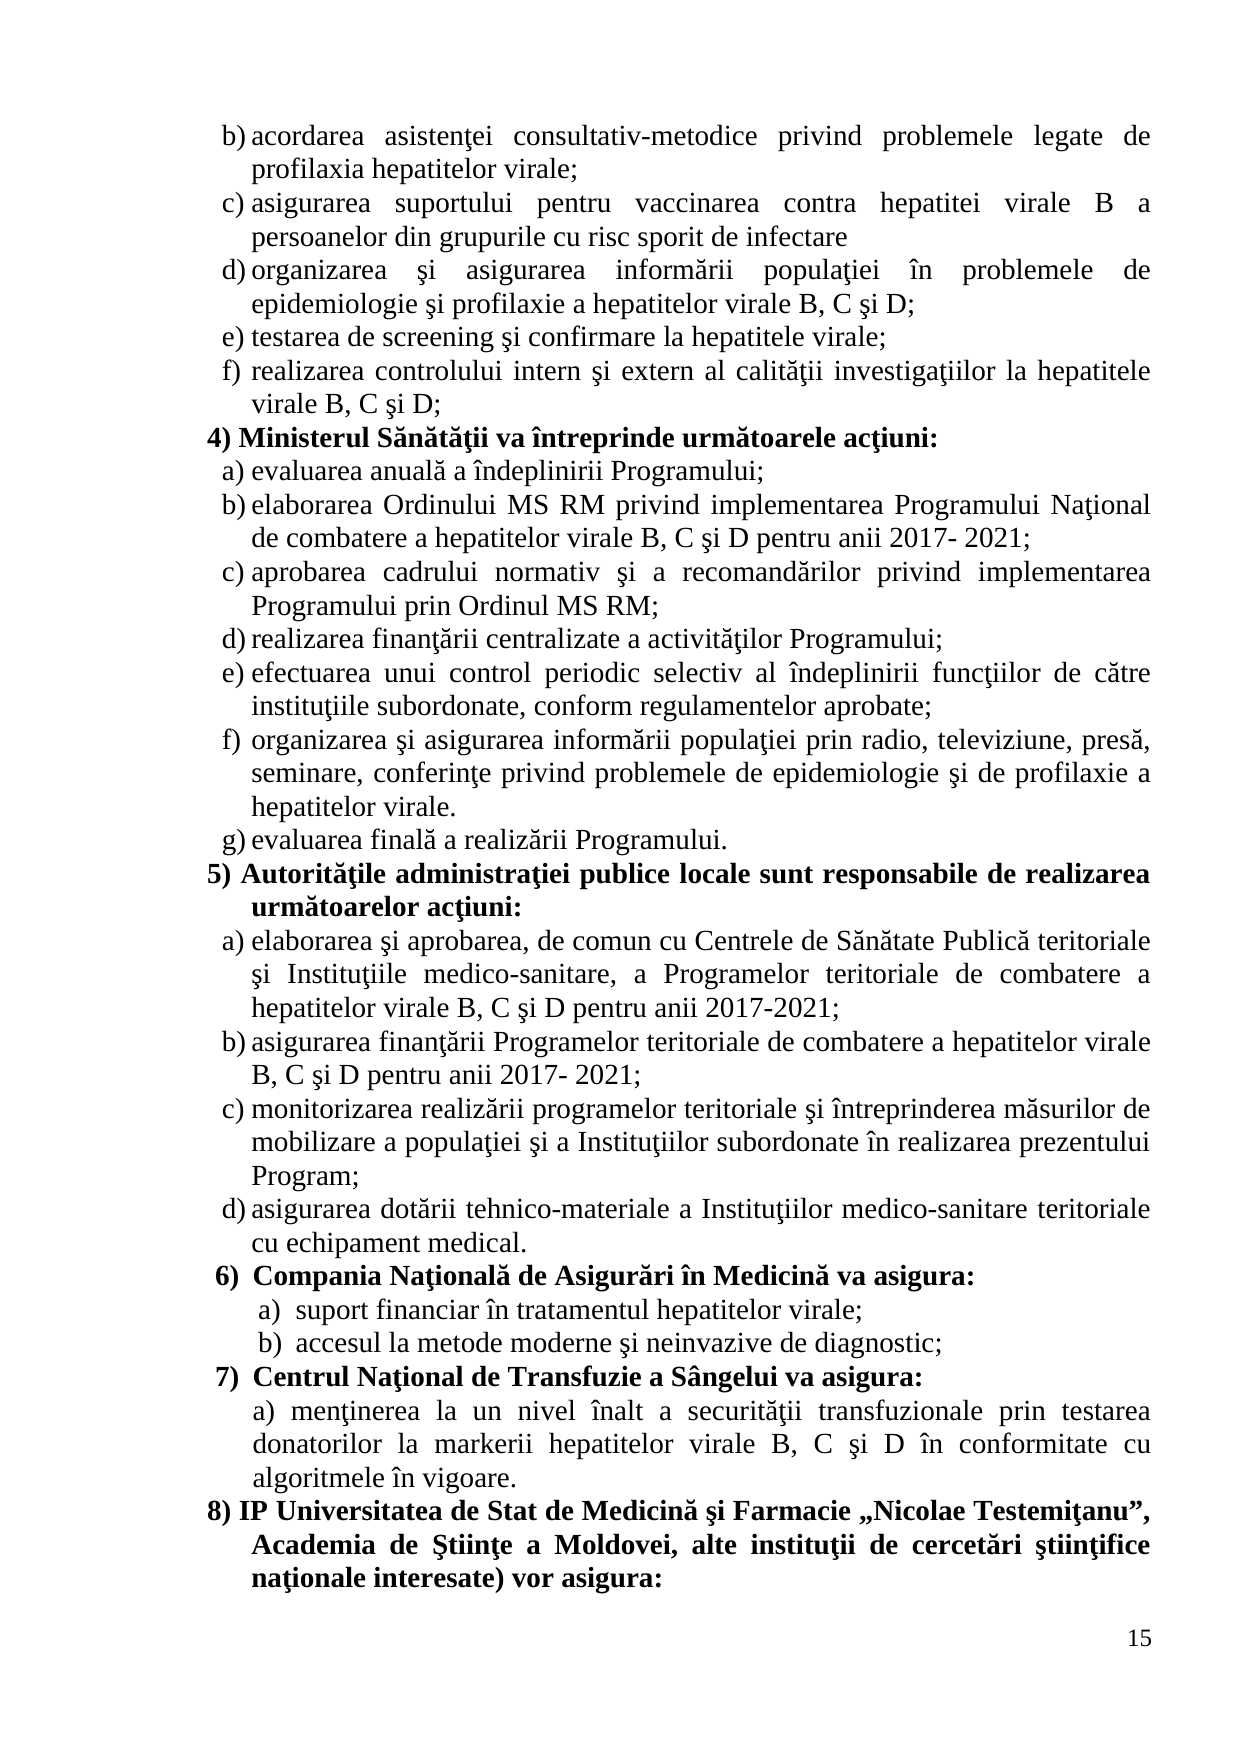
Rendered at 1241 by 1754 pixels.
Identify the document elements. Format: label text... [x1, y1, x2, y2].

text 8) IP Universitatea de Stat de Medicină şi Farmacie „Nicolae Testemiţanu”, Academia de Ştiinţe a Moldovei, alte instituţii de cercetări ştiinţifice naţionale interesate) vor asigura: [207, 1493, 1152, 1594]
list asigurarea dotării tehnico-materiale a Instituţiilor medico-sanitare teritoriale cu echipament medical. [222, 1191, 1152, 1258]
list realizarea finanţării centralizate a activităţilor Programului; [222, 621, 1152, 655]
list elaborarea şi aprobarea, de comun cu Centrele de Sănătate Publică teritoriale şi Instituţiile medico-sanitare, a Programelor teritoriale de combatere a hepatitelor virale B, C şi D pentru anii 2017-2021; [222, 923, 1152, 1024]
list testarea de screening şi confirmare la hepatitele virale; [222, 319, 1152, 353]
list suport financiar în tratamentul hepatitelor virale; [258, 1292, 1152, 1326]
text 4) Ministerul Sănătăţii va întreprinde următoarele acţiuni: [177, 420, 1152, 453]
list organizarea şi asigurarea informării populaţiei în problemele de epidemiologie şi profilaxie a hepatitelor virale B, C şi D; [222, 252, 1152, 319]
list evaluarea finală a realizării Programului. [222, 822, 1152, 856]
list asigurarea finanţării Programelor teritoriale de combatere a hepatitelor virale B, C şi D pentru anii 2017- 2021; [222, 1024, 1152, 1091]
list aprobarea cadrului normativ şi a recomandărilor privind implementarea Programului prin Ordinul MS RM; [222, 554, 1152, 621]
list elaborarea Ordinului MS RM privind implementarea Programului Naţional de combatere a hepatitelor virale B, C şi D pentru anii 2017- 2021; [222, 487, 1152, 554]
list Centrul Naţional de Transfuzie a Sângelui va asigura: [215, 1359, 1152, 1393]
list a) menţinerea la un nivel înalt a securităţii transfuzionale prin testarea donatorilor la markerii hepatitelor virale B, C şi D în conformitate cu algoritmele în vigoare. [252, 1393, 1152, 1493]
list monitorizarea realizării programelor teritoriale şi întreprinderea măsurilor de mobilizare a populaţiei şi a Instituţiilor subordonate în realizarea prezentului Program; [222, 1091, 1152, 1191]
text 5) Autorităţile administraţiei publice locale sunt responsabile de realizarea următoarelor acţiuni: [207, 856, 1152, 923]
list accesul la metode moderne şi neinvazive de diagnostic; [258, 1326, 1152, 1359]
list efectuarea unui control periodic selectiv al îndeplinirii funcţiilor de către instituţiile subordonate, conform regulamentelor aprobate; [222, 655, 1152, 722]
list acordarea asistenţei consultativ-metodice privind problemele legate de profilaxia hepatitelor virale; [222, 118, 1152, 185]
list organizarea şi asigurarea informării populaţiei prin radio, televiziune, presă, seminare, conferinţe privind problemele de epidemiologie şi de profilaxie a hepatitelor virale. [222, 722, 1152, 822]
list asigurarea suportului pentru vaccinarea contra hepatitei virale B a persoanelor din grupurile cu risc sporit de infectare [222, 185, 1152, 252]
list realizarea controlului intern şi extern al calităţii investigaţiilor la hepatitele virale B, C şi D; [222, 353, 1152, 420]
list evaluarea anuală a îndeplinirii Programului; [222, 453, 1152, 487]
list Compania Naţională de Asigurări în Medicină va asigura: [215, 1258, 1152, 1292]
